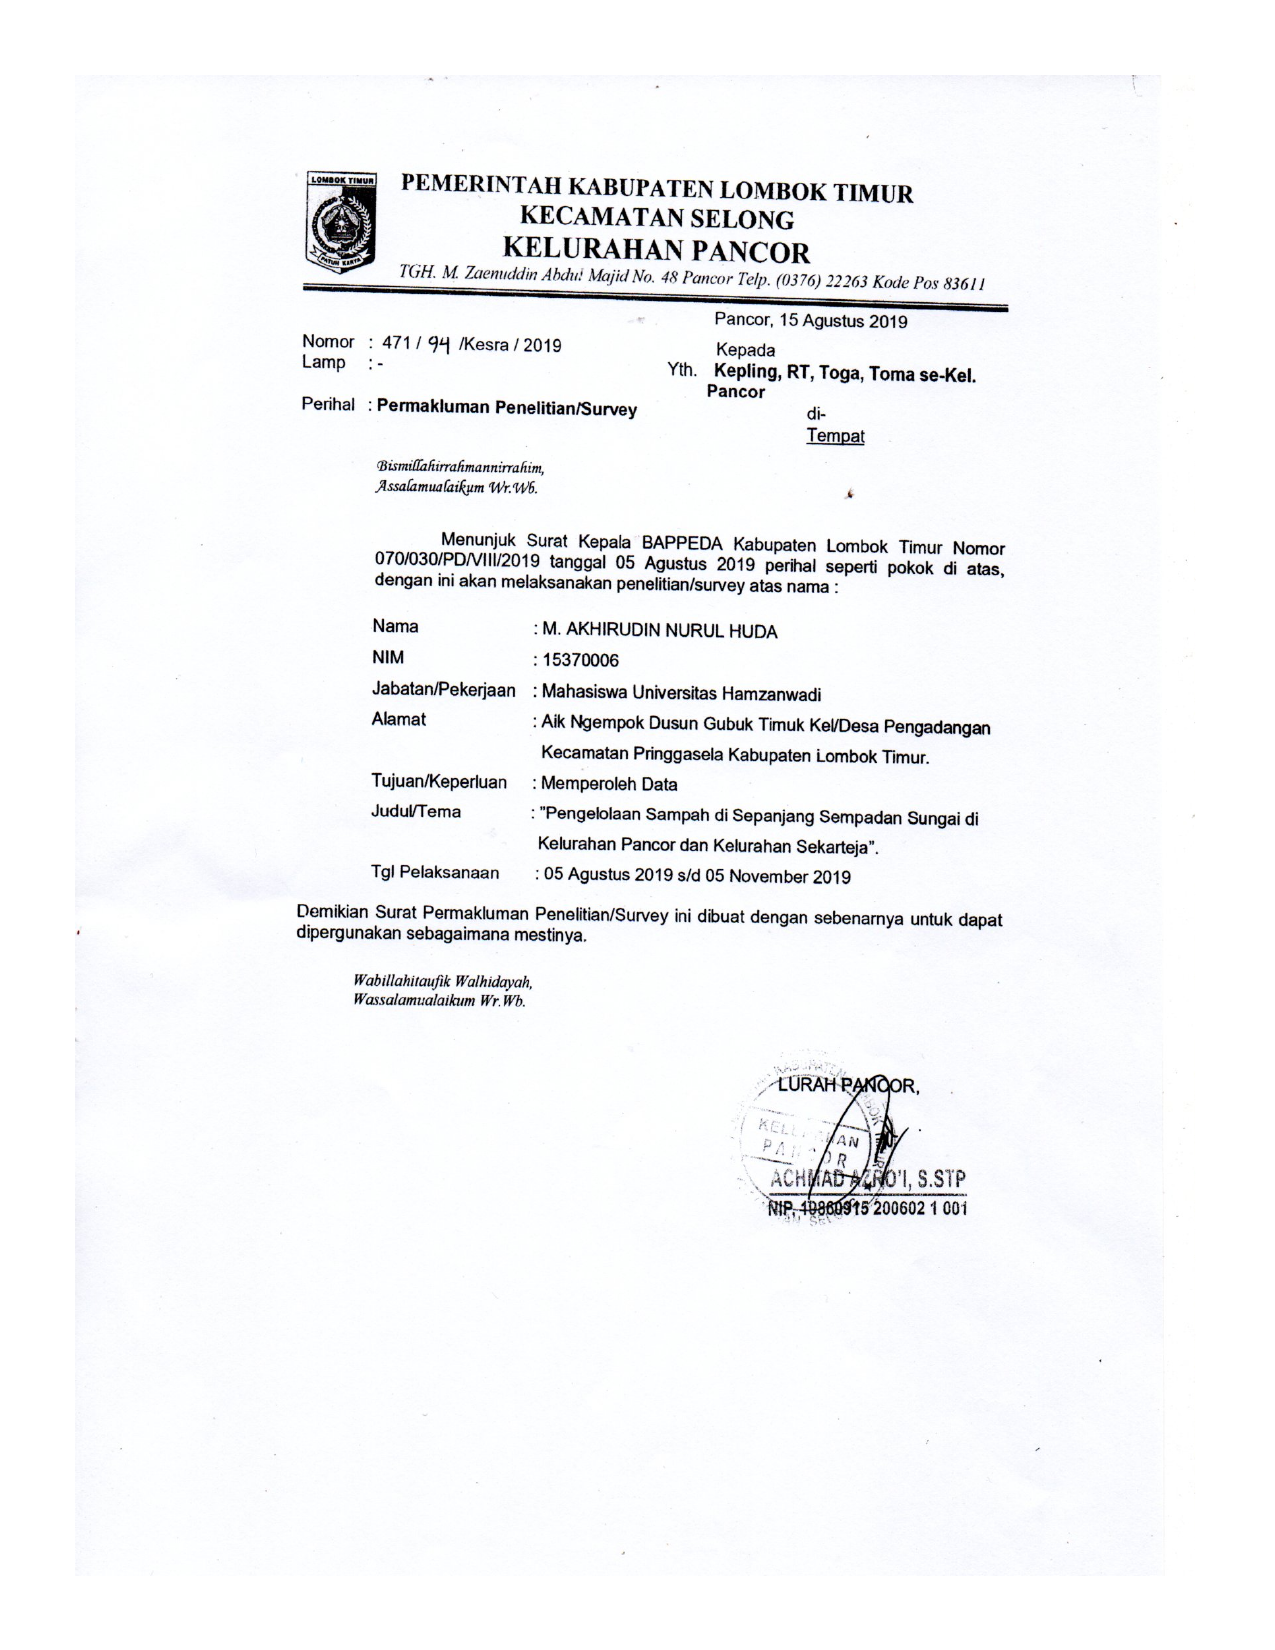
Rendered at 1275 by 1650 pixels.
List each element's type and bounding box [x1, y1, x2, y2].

picture [75, 75, 1196, 1576]
